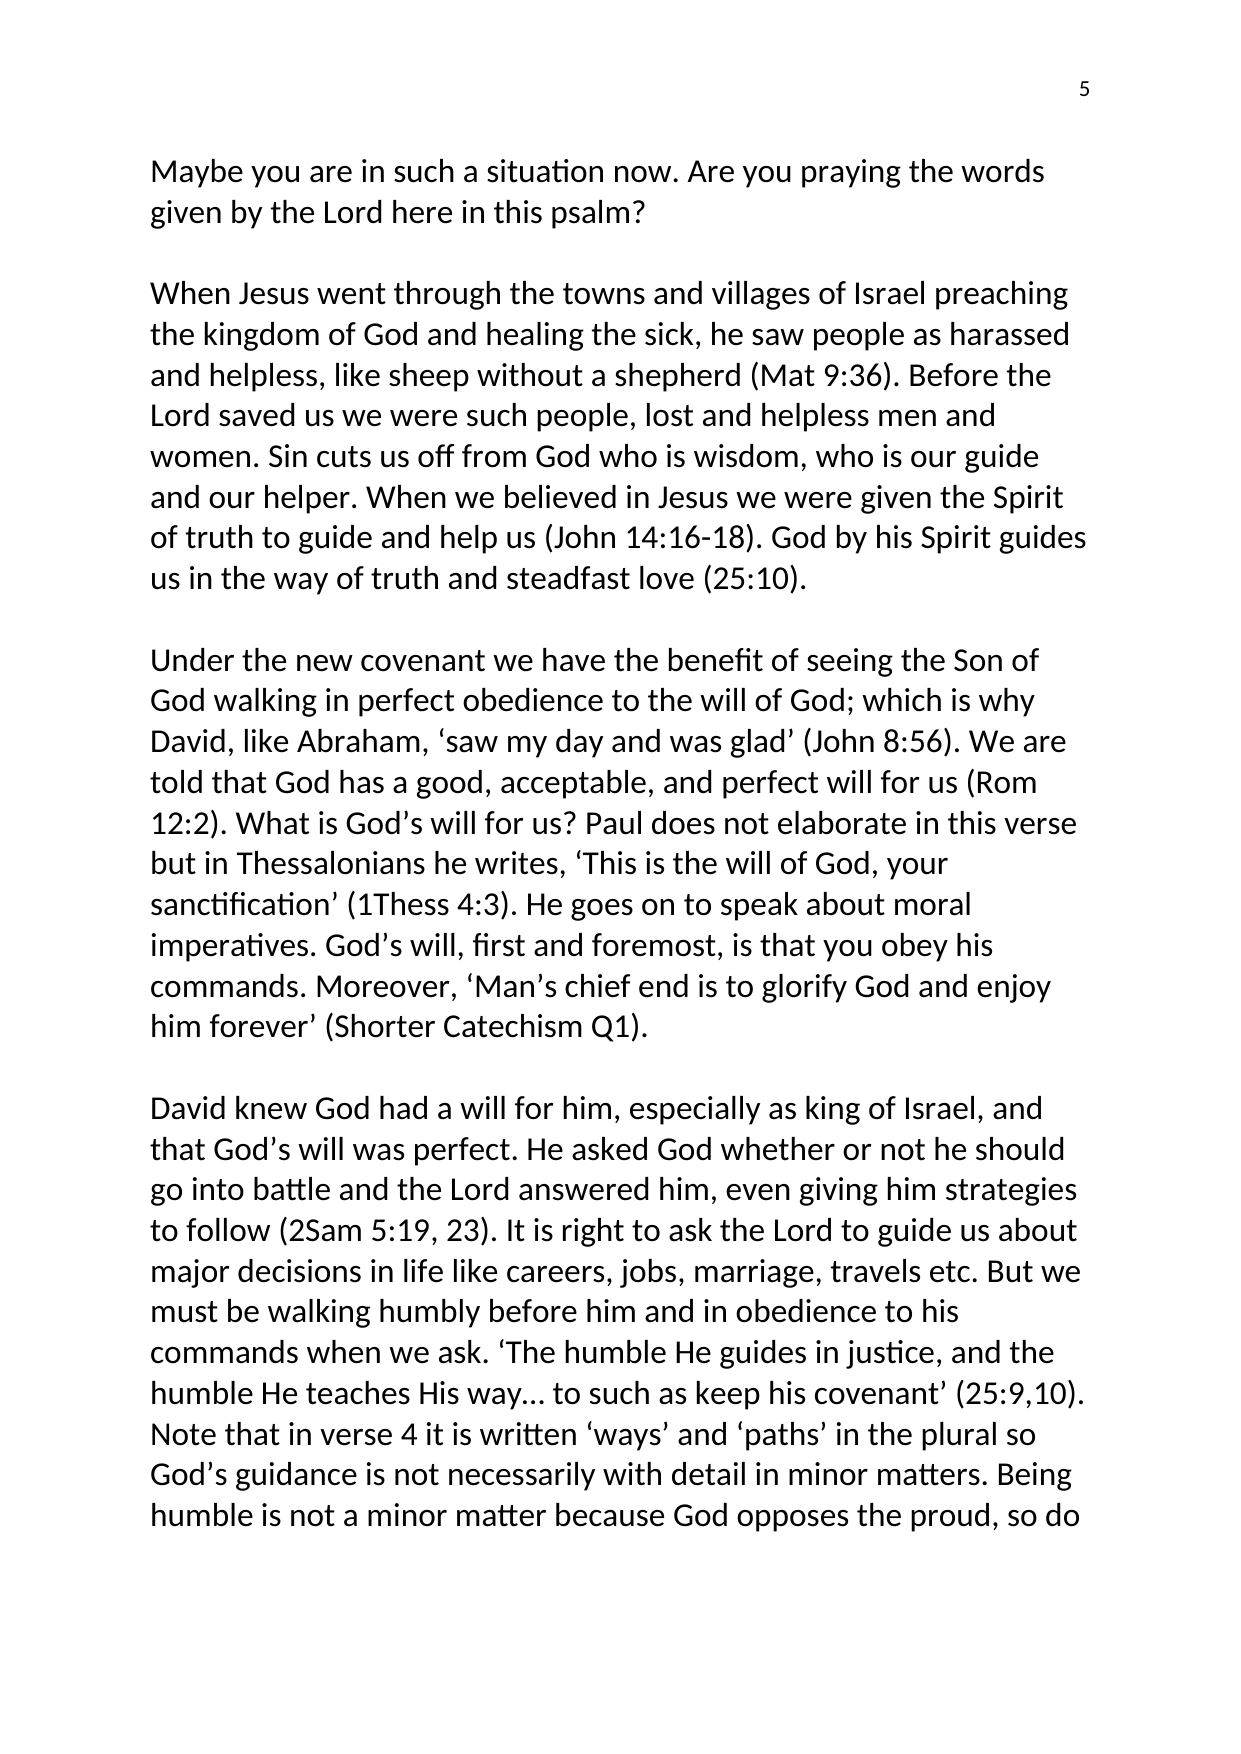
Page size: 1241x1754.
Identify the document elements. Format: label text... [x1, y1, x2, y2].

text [150, 150, 1090, 231]
text When Jesus went through the towns and villages of Israel preaching the kingdom of God and healing the sick, he saw people as harassed and helpless, like sheep without a shepherd (Mat 9:36). Before the Lord saved us we were such people, lost and helpless men and women. Sin cuts us off from God who is wisdom, who is our guide and our helper. When we believed in Jesus we were given the Spirit of truth to guide and help us (John 14:16-18). God by his Spirit guides us in the way of truth and steadfast love (25:10). [150, 272, 1090, 598]
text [150, 1087, 1090, 1535]
text Under the new covenant we have the benefit of seeing the Son of God walking in perfect obedience to the will of God; which is why David, like Abraham, ‘saw my day and was glad’ (John 8:56). We are told that God has a good, acceptable, and perfect will for us (Rom 12:2). What is God’s will for us? Paul does not elaborate in this verse but in Thessalonians he writes, ‘This is the will of God, your sanctification’ (1Thess 4:3). He goes on to speak about moral imperatives. God’s will, first and foremost, is that you obey his commands. Moreover, ‘Man’s chief end is to glorify God and enjoy him forever’ (Shorter Catechism Q1). [150, 639, 1090, 1046]
